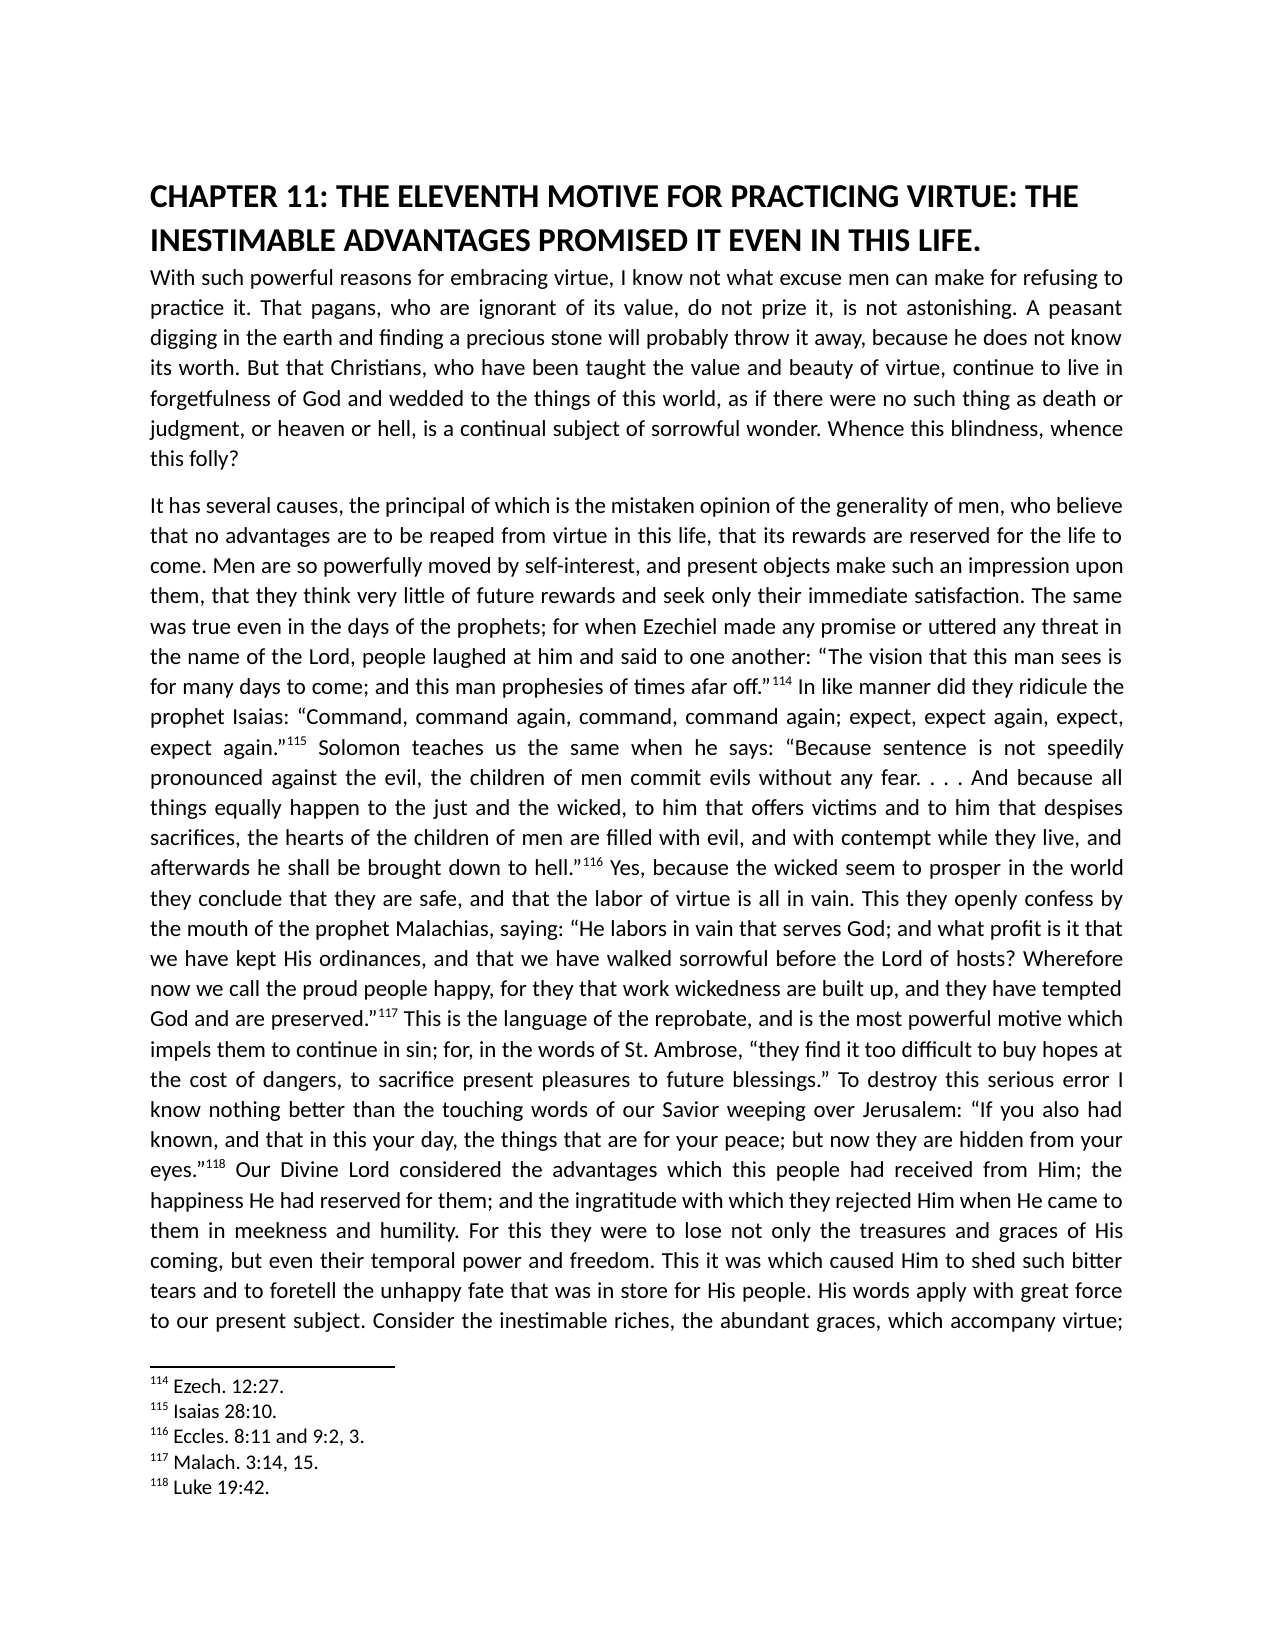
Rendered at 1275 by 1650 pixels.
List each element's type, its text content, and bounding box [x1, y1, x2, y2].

subtitle CHAPTER 11: THE ELEVENTH MOTIVE FOR PRACTICING VIRTUE: THE INESTIMABLE ADVANTAGES PROMISED IT EVEN IN THIS LIFE. [150, 175, 1125, 260]
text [150, 491, 1125, 1335]
text With such powerful reasons for embracing virtue, I know not what excuse men can make for refusing to practice it. That pagans, who are ignorant of its value, do not prize it, is not astonishing. A peasant digging in the earth and finding a precious stone will probably throw it away, because he does not know its worth. But that Christians, who have been taught the value and beauty of virtue, continue to live in forgetfulness of God and wedded to the things of this world, as if there were no such thing as death or judgment, or heaven or hell, is a continual subject of sorrowful wonder. Whence this blindness, whence this folly? [150, 263, 1125, 472]
